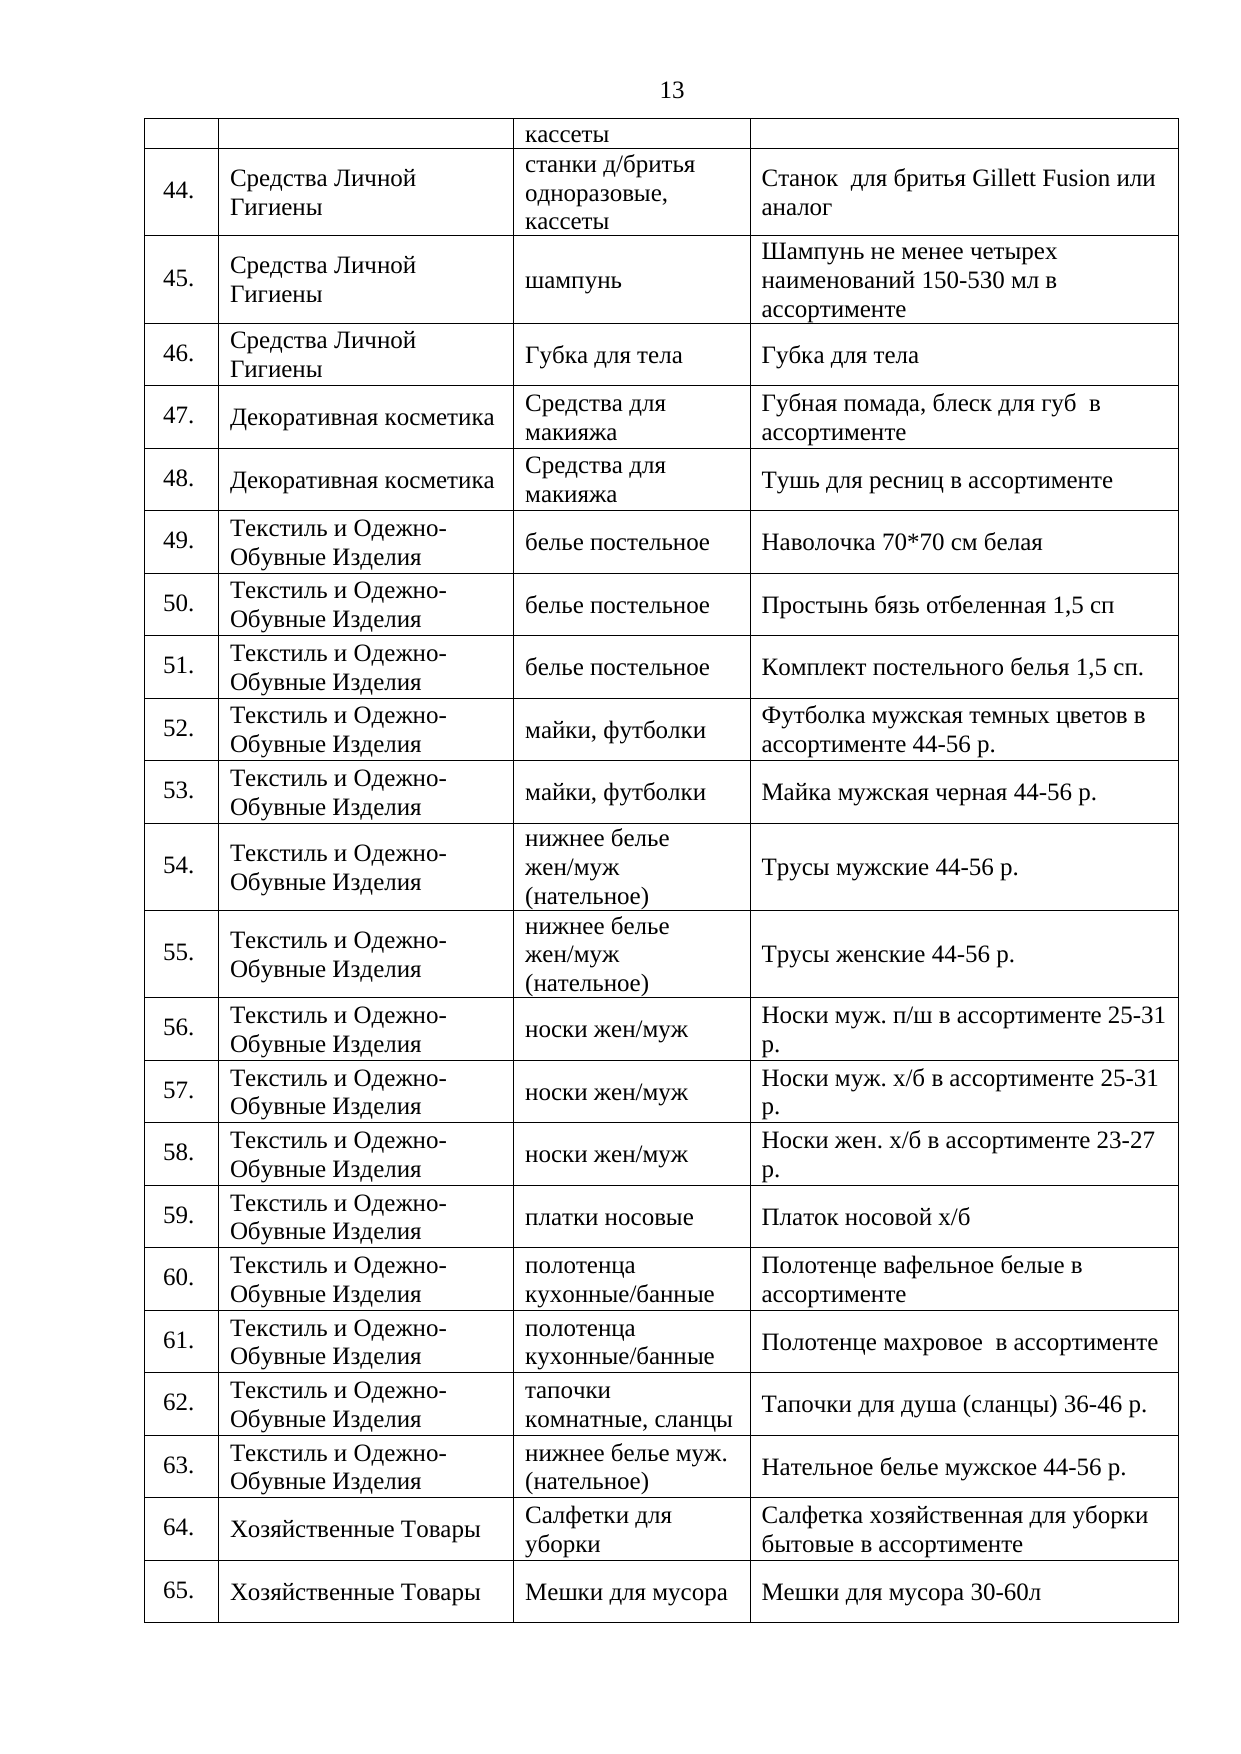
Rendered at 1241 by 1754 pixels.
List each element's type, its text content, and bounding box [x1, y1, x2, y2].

table_cell полотенца кухонные/банные [514, 1311, 750, 1372]
table_cell Текстиль и Одежно-Обувные Изделия [219, 1311, 513, 1372]
table_cell Текстиль и Одежно-Обувные Изделия [219, 824, 513, 910]
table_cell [751, 119, 1178, 148]
table_cell [145, 1373, 218, 1434]
table_cell Носки муж. х/б в ассортименте 25-31 р. [751, 1061, 1178, 1122]
table_cell Текстиль и Одежно-Обувные Изделия [219, 636, 513, 697]
table_cell Текстиль и Одежно-Обувные Изделия [219, 1123, 513, 1184]
table_cell Тушь для ресниц в ассортименте [751, 449, 1178, 510]
table_cell Трусы женские 44-56 р. [751, 911, 1178, 997]
table_cell Простынь бязь отбеленная 1,5 сп [751, 574, 1178, 635]
table_cell Хозяйственные Товары [219, 1498, 513, 1559]
table_cell белье постельное [514, 574, 750, 635]
table_cell нижнее белье муж. (нательное) [514, 1436, 750, 1497]
table_cell [145, 1061, 218, 1122]
table_cell Средства для макияжа [514, 386, 750, 447]
table_cell [145, 119, 218, 148]
table_cell Средства Личной Гигиены [219, 324, 513, 385]
table_cell Средства Личной Гигиены [219, 236, 513, 322]
table_cell Текстиль и Одежно-Обувные Изделия [219, 699, 513, 760]
table_cell [145, 1561, 218, 1622]
table_cell Текстиль и Одежно-Обувные Изделия [219, 574, 513, 635]
table_cell [145, 324, 218, 385]
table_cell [514, 119, 750, 148]
table_cell Губка для тела [751, 324, 1178, 385]
table_cell [145, 699, 218, 760]
table_cell [145, 574, 218, 635]
table_cell Тапочки для душа (сланцы) 36-46 р. [751, 1373, 1178, 1434]
table_cell Комплект постельного белья 1,5 сп. [751, 636, 1178, 697]
table_cell Майка мужская черная 44-56 р. [751, 761, 1178, 822]
table_cell Губка для тела [514, 324, 750, 385]
table_cell Салфетка хозяйственная для уборки бытовые в ассортименте [751, 1498, 1178, 1559]
table_cell [145, 449, 218, 510]
table_cell Носки жен. х/б в ассортименте 23-27 р. [751, 1123, 1178, 1184]
table_cell нижнее белье жен/муж (нательное) [514, 911, 750, 997]
table_cell Губная помада, блеск для губ в ассортименте [751, 386, 1178, 447]
table_cell Наволочка 70*70 см белая [751, 511, 1178, 572]
table_cell Текстиль и Одежно-Обувные Изделия [219, 1436, 513, 1497]
table_cell шампунь [514, 236, 750, 322]
table_cell тапочки комнатные, сланцы [514, 1373, 750, 1434]
table_cell Нательное белье мужское 44-56 р. [751, 1436, 1178, 1497]
table_cell Салфетки для уборки [514, 1498, 750, 1559]
table_cell майки, футболки [514, 699, 750, 760]
table_cell носки жен/муж [514, 998, 750, 1059]
table_cell станки д/бритья одноразовые, кассеты [514, 149, 750, 235]
table_cell нижнее белье жен/муж (нательное) [514, 824, 750, 910]
table_cell Текстиль и Одежно-Обувные Изделия [219, 911, 513, 997]
table_cell Текстиль и Одежно-Обувные Изделия [219, 1061, 513, 1122]
table_cell [145, 149, 218, 235]
table_cell [145, 636, 218, 697]
table_cell Станок для бритья Gillett Fusion или аналог [751, 149, 1178, 235]
table_cell [145, 1248, 218, 1309]
table_cell Полотенце вафельное белые в ассортименте [751, 1248, 1178, 1309]
table_cell Средства Личной Гигиены [219, 149, 513, 235]
table_cell [145, 236, 218, 322]
table_cell Декоративная косметика [219, 449, 513, 510]
table_cell [145, 1186, 218, 1247]
table_cell [145, 386, 218, 447]
table_cell [145, 1436, 218, 1497]
table_cell [145, 911, 218, 997]
table_cell Текстиль и Одежно-Обувные Изделия [219, 1373, 513, 1434]
table_cell Текстиль и Одежно-Обувные Изделия [219, 1248, 513, 1309]
table_cell [145, 511, 218, 572]
table_cell Шампунь не менее четырех наименований 150-530 мл в ассортименте [751, 236, 1178, 322]
table_cell Носки муж. п/ш в ассортименте 25-31 р. [751, 998, 1178, 1059]
table_cell носки жен/муж [514, 1061, 750, 1122]
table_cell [219, 119, 513, 148]
table_cell Мешки для мусора [514, 1561, 750, 1622]
table_cell Декоративная косметика [219, 386, 513, 447]
table_cell [145, 1311, 218, 1372]
table_cell полотенца кухонные/банные [514, 1248, 750, 1309]
table_cell Футболка мужская темных цветов в ассортименте 44-56 р. [751, 699, 1178, 760]
table_cell Полотенце махровое в ассортименте [751, 1311, 1178, 1372]
table_cell носки жен/муж [514, 1123, 750, 1184]
table_cell белье постельное [514, 636, 750, 697]
table_cell [145, 998, 218, 1059]
table_cell Трусы мужские 44-56 р. [751, 824, 1178, 910]
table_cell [219, 1561, 513, 1622]
table_cell [145, 824, 218, 910]
table_cell Платок носовой х/б [751, 1186, 1178, 1247]
table_cell Текстиль и Одежно-Обувные Изделия [219, 998, 513, 1059]
table_cell Мешки для мусора 30-60л [751, 1561, 1178, 1622]
table_cell Текстиль и Одежно-Обувные Изделия [219, 1186, 513, 1247]
table_cell Средства для макияжа [514, 449, 750, 510]
table_cell майки, футболки [514, 761, 750, 822]
table_cell [145, 1123, 218, 1184]
table_cell Текстиль и Одежно-Обувные Изделия [219, 511, 513, 572]
table_cell [145, 761, 218, 822]
table_cell Текстиль и Одежно-Обувные Изделия [219, 761, 513, 822]
table_cell платки носовые [514, 1186, 750, 1247]
table_cell белье постельное [514, 511, 750, 572]
table_cell [145, 1498, 218, 1559]
